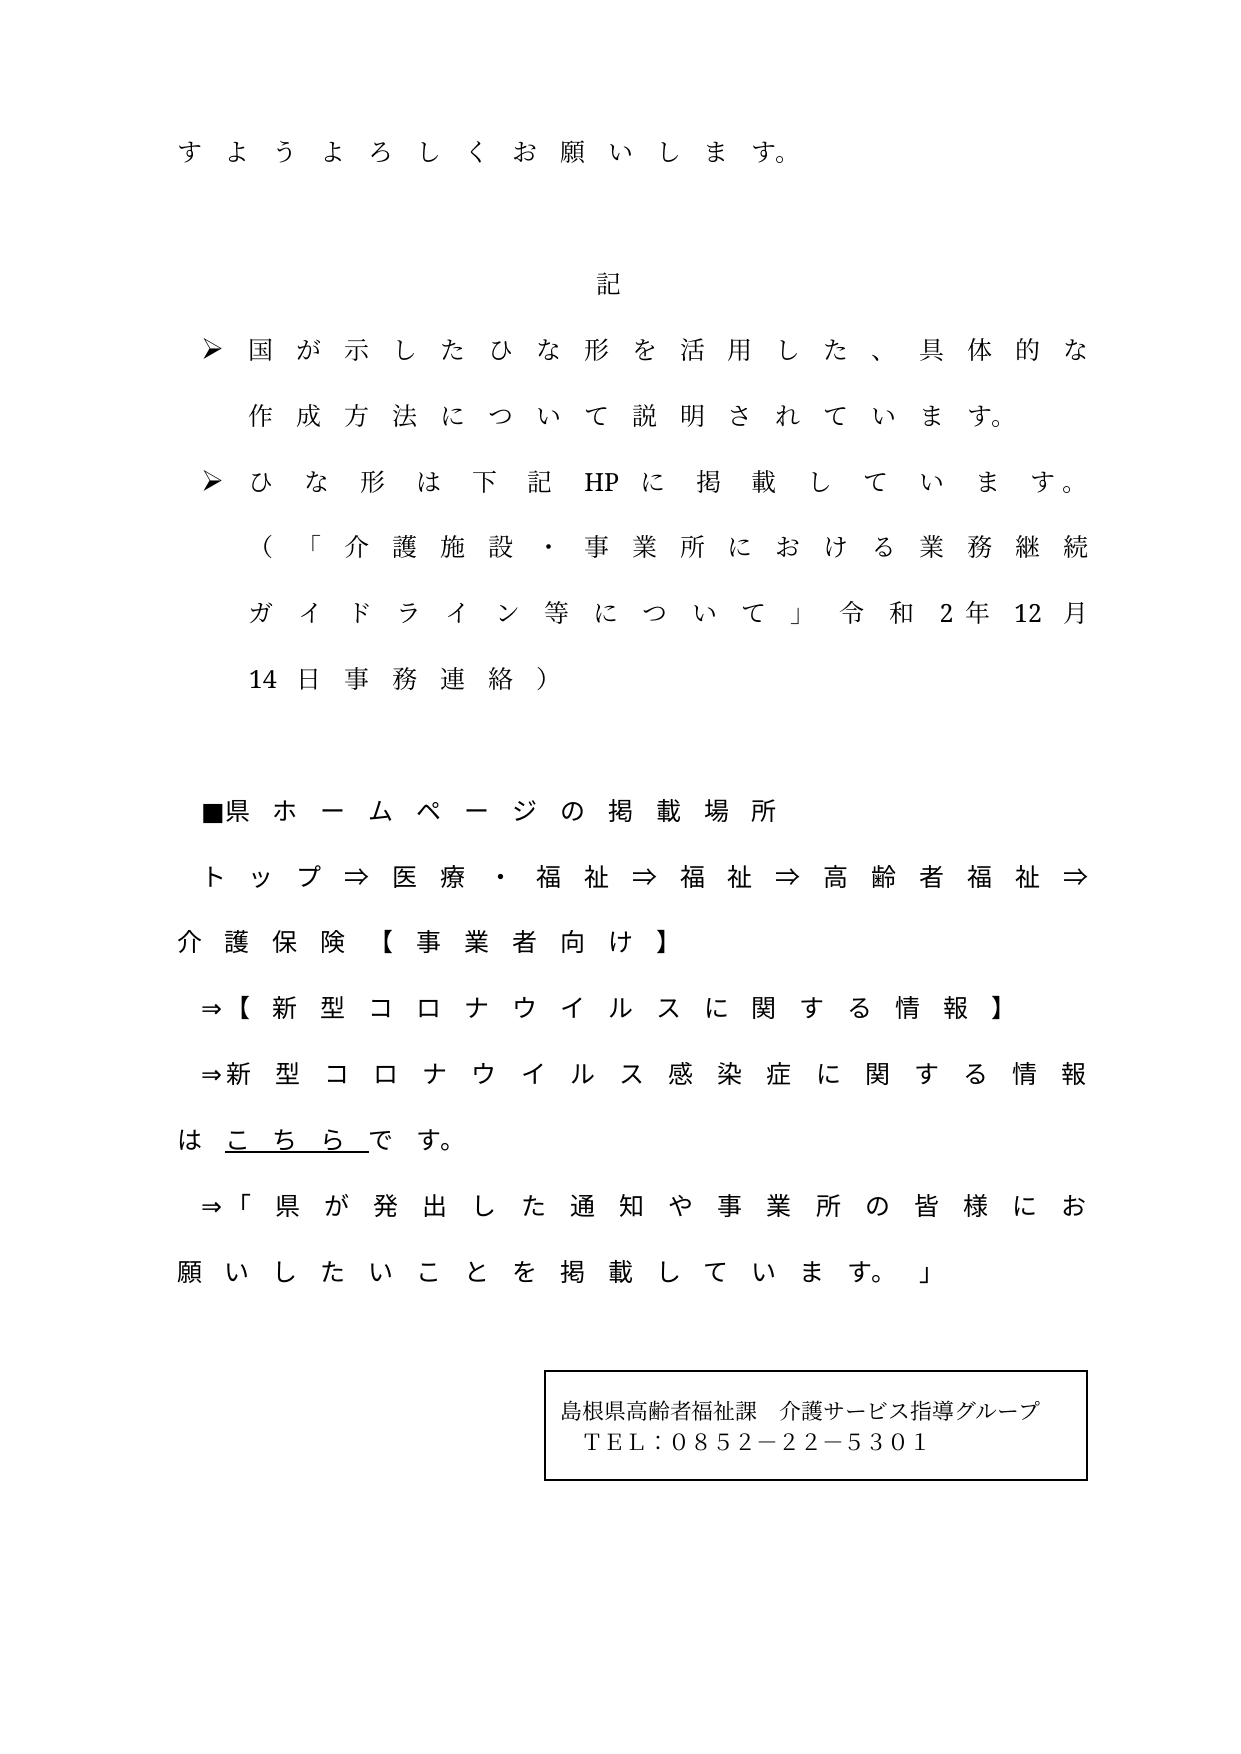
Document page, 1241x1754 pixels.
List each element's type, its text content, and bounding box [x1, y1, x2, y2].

list 国が示したひな形を活用した、具体的な作成方法について説明されています。 [192, 316, 1111, 447]
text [129, 118, 1111, 184]
subtitle 記 [129, 250, 1111, 316]
list ひな形は下記HPに掲載しています。（「介護施設・事業所における業務継続ガイドライン等について」令和2年12月14日事務連絡） [192, 447, 1111, 711]
text ⇒新型コロナウイルス感染症に関する情報はこちらです。 [171, 1040, 1111, 1171]
text ⇒「県が発出した通知や事業所の皆様にお願いしたいことを掲載しています。」 [171, 1171, 1111, 1303]
text ⇒【新型コロナウイルスに関する情報】 [171, 974, 1111, 1040]
text トップ⇒医療・福祉⇒福祉⇒高齢者福祉⇒介護保険【事業者向け】 [171, 842, 1111, 974]
text ■県ホームページの掲載場所 [174, 776, 1111, 842]
